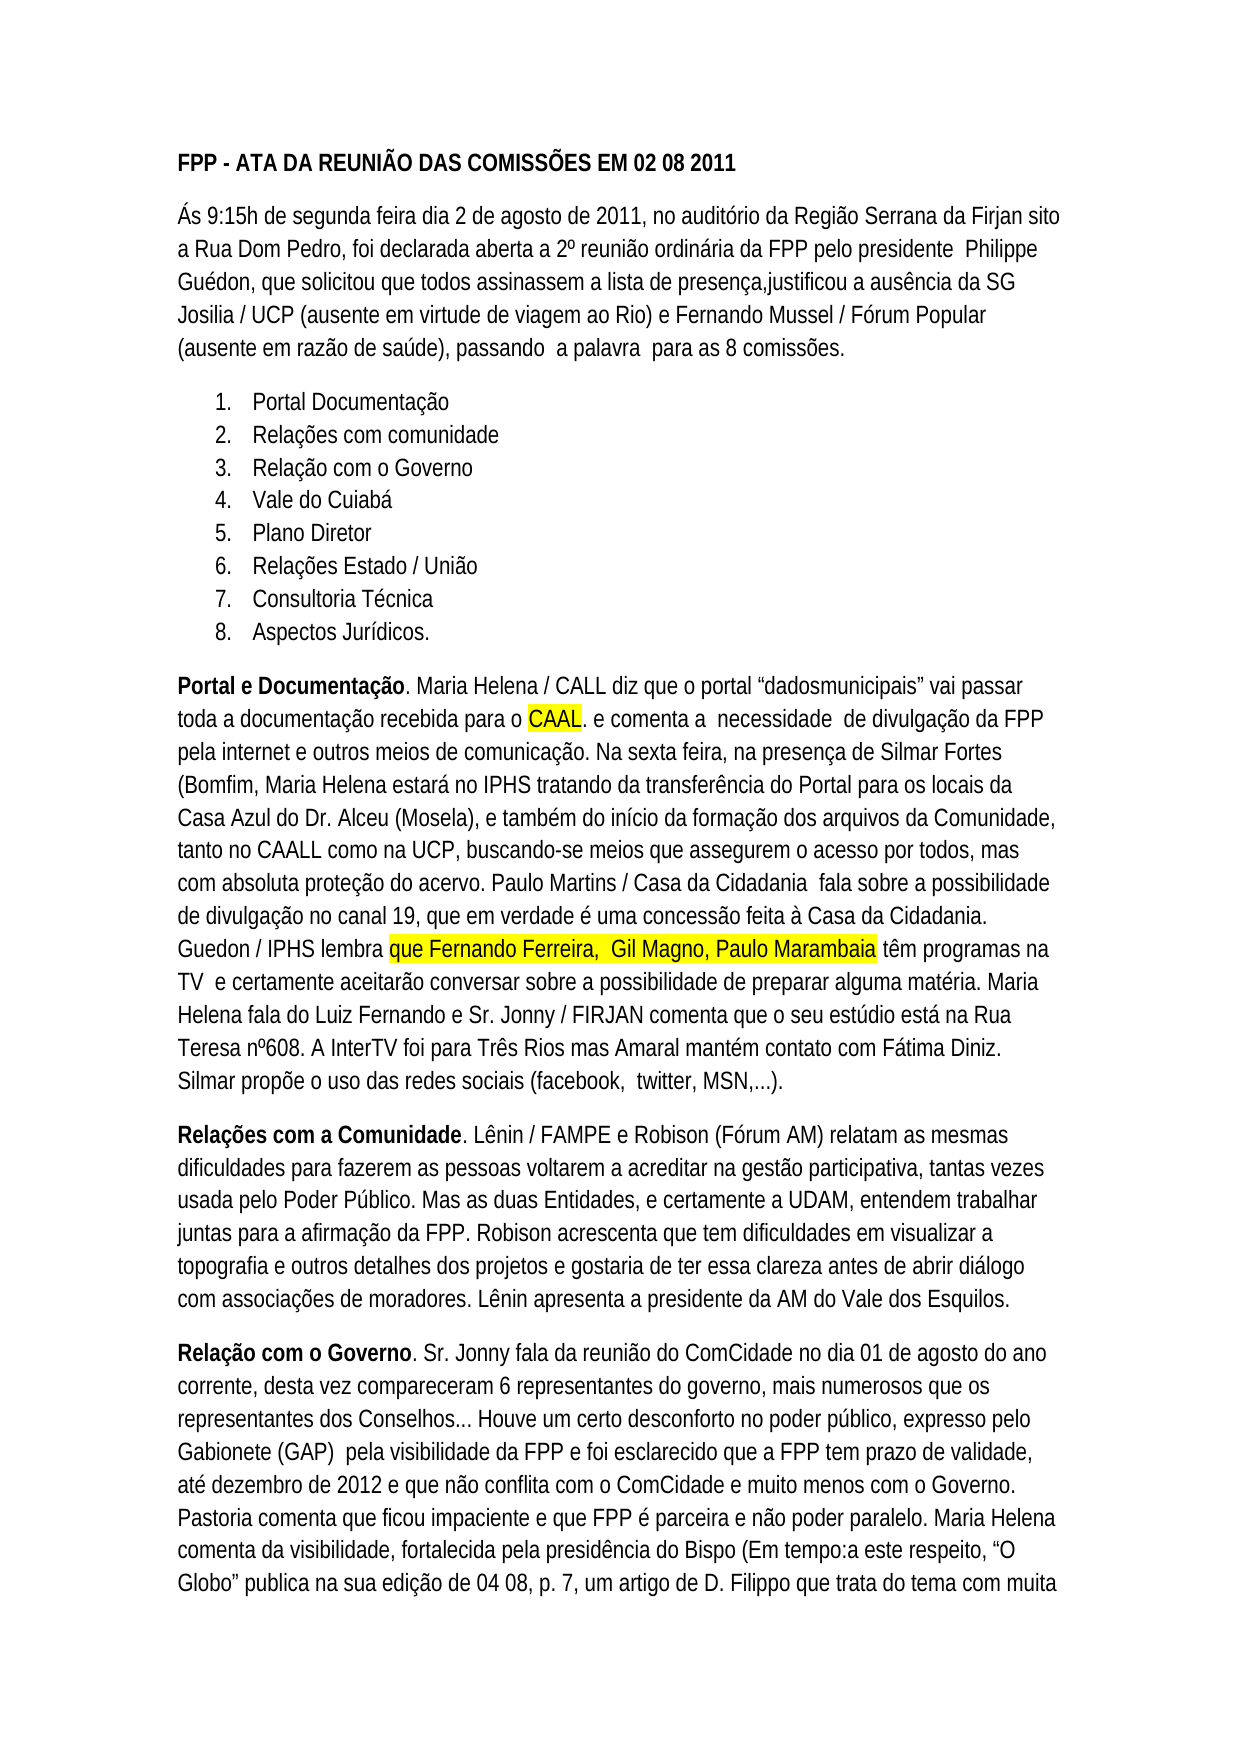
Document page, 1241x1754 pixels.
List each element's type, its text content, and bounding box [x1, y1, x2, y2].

text FPP - ATA DA REUNIÃO DAS COMISSÕES EM 02 08 2011 [177, 148, 1063, 176]
list Portal Documentação [215, 387, 1063, 415]
list Relações Estado / União [215, 551, 1063, 580]
list Vale do Cuiabá [215, 486, 1063, 514]
list Consultoria Técnica [215, 584, 1063, 613]
list Relação com o Governo [215, 453, 1063, 481]
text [177, 1338, 1063, 1597]
list Relações com comunidade [215, 420, 1063, 448]
text Portal e Documentação. Maria Helena / CALL diz que o portal “dadosmunicipais” vai passar toda a documentação recebida para o CAAL. e comenta a necessidade de divulgação da FPP pela internet e outros meios de comunicação. Na sexta feira, na presença de Silmar Fortes (Bomfim, Maria Helena estará no IPHS tratando da transferência do Portal para os locais da Casa Azul do Dr. Alceu (Mosela), e também do início da formação dos arquivos da Comunidade, tanto no CAALL como na UCP, buscando-se meios que assegurem o acesso por todos, mas com absoluta proteção do acervo. Paulo Martins / Casa da Cidadania fala sobre a possibilidade de divulgação no canal 19, que em verdade é uma concessão feita à Casa da Cidadania. Guedon / IPHS lembra que Fernando Ferreira, Gil Magno, Paulo Marambaia têm programas na TV e certamente aceitarão conversar sobre a possibilidade de preparar alguma matéria. Maria Helena fala do Luiz Fernando e Sr. Jonny / FIRJAN comenta que o seu estúdio está na Rua Teresa nº608. A InterTV foi para Três Rios mas Amaral mantém contato com Fátima Diniz. Silmar propõe o uso das redes sociais (facebook, twitter, MSN,...). [177, 671, 1063, 1094]
list Aspectos Jurídicos. [215, 617, 1063, 646]
list Plano Diretor [215, 518, 1063, 547]
text Relações com a Comunidade. Lênin / FAMPE e Robison (Fórum AM) relatam as mesmas dificuldades para fazerem as pessoas voltarem a acreditar na gestão participativa, tantas vezes usada pelo Poder Público. Mas as duas Entidades, e certamente a UDAM, entendem trabalhar juntas para a afirmação da FPP. Robison acrescenta que tem dificuldades em visualizar a topografia e outros detalhes dos projetos e gostaria de ter essa clareza antes de abrir diálogo com associações de moradores. Lênin apresenta a presidente da AM do Vale dos Esquilos. [177, 1120, 1063, 1313]
text Ás 9:15h de segunda feira dia 2 de agosto de 2011, no auditório da Região Serrana da Firjan sito a Rua Dom Pedro, foi declarada aberta a 2º reunião ordinária da FPP pelo presidente Philippe Guédon, que solicitou que todos assinassem a lista de presença,justificou a ausência da SG Josilia / UCP (ausente em virtude de viagem ao Rio) e Fernando Mussel / Fórum Popular (ausente em razão de saúde), passando a palavra para as 8 comissões. [177, 201, 1063, 362]
